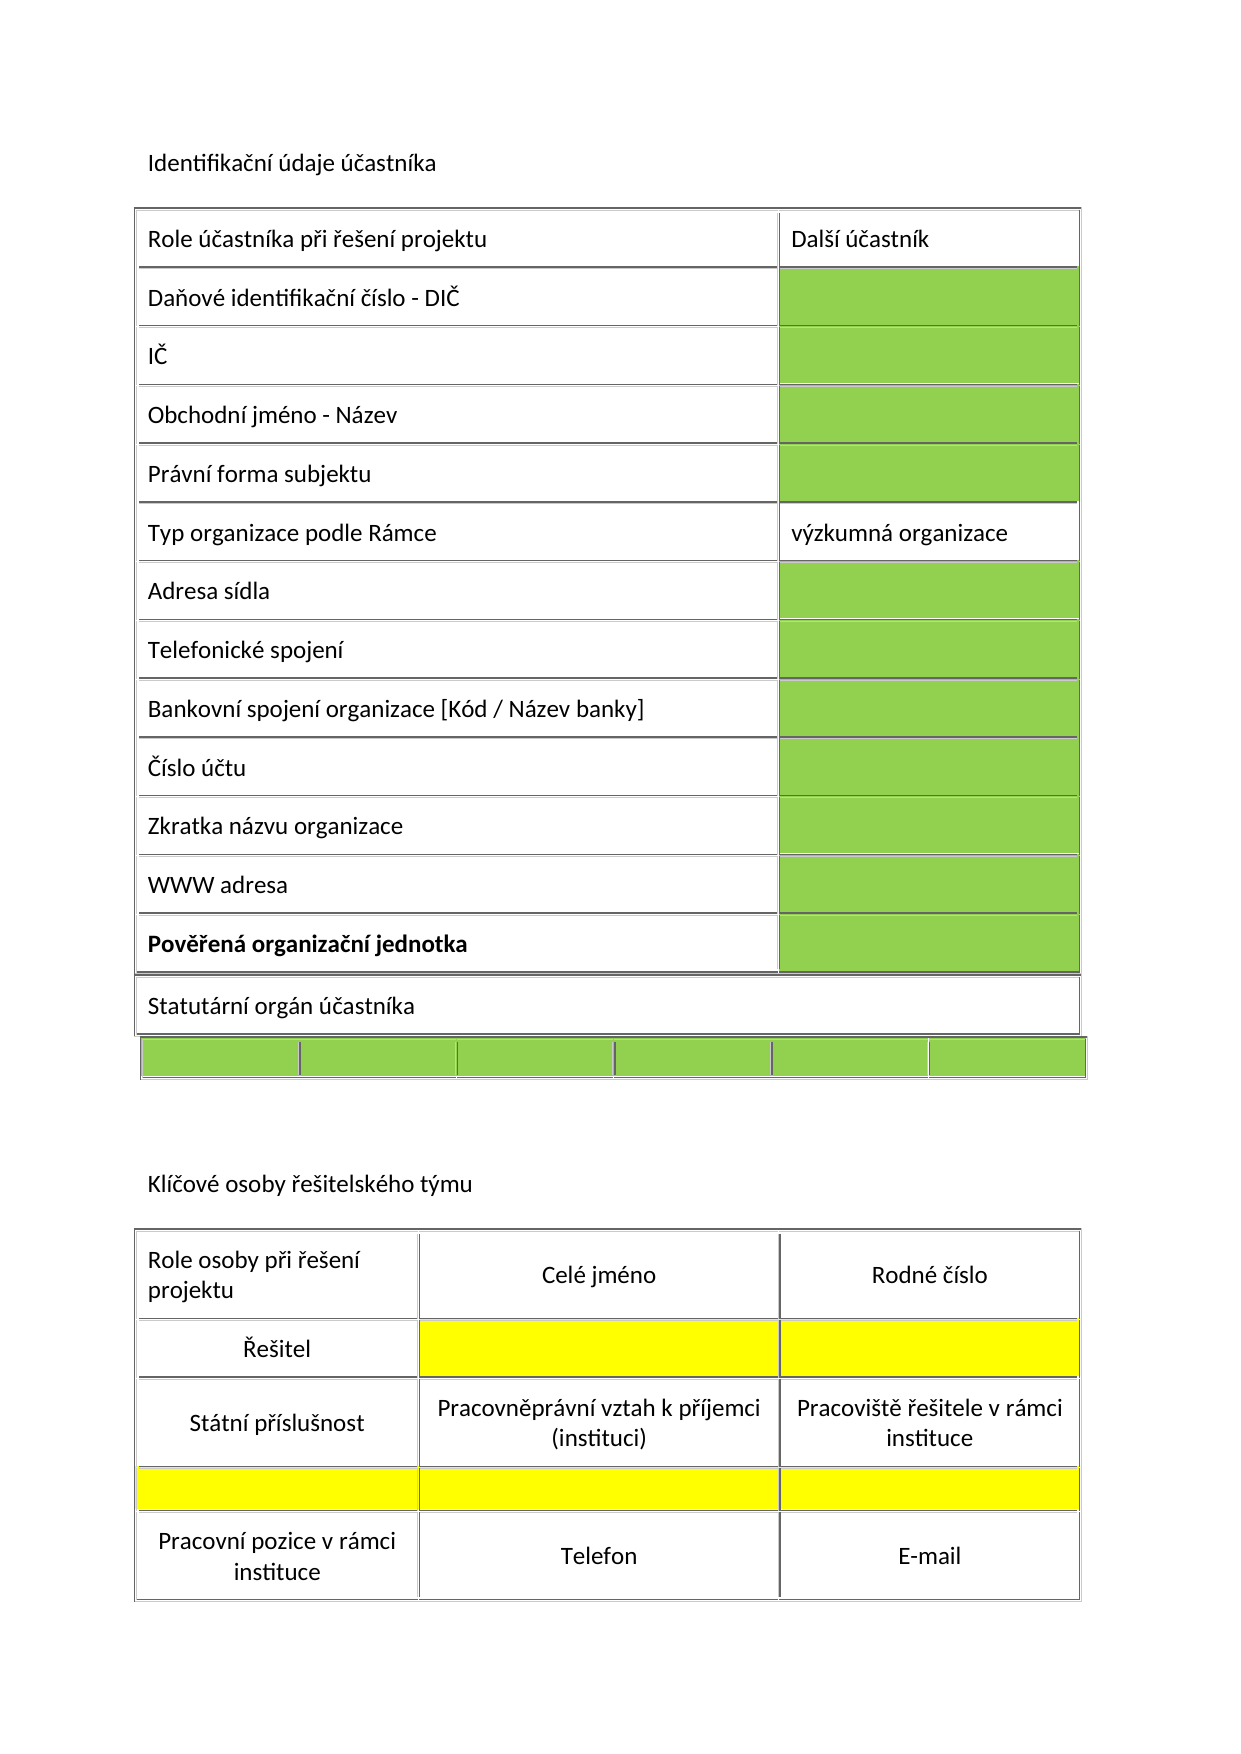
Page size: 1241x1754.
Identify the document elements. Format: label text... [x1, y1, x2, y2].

table_cell [780, 736, 1079, 795]
table_cell Telefonické spojení [137, 619, 777, 677]
table_cell [780, 384, 1079, 442]
table_cell Zkratka názvu organizace [135, 795, 778, 853]
table_cell [135, 1466, 419, 1509]
table_cell Daňové identifikační číslo - DIČ [137, 266, 777, 325]
table_cell [420, 1321, 778, 1376]
table_cell [780, 854, 1079, 912]
table_cell [780, 442, 1079, 501]
table_cell Právní forma subjektu [137, 442, 777, 501]
table_cell Obchodní jméno - Název [137, 384, 777, 442]
table_cell [779, 560, 1080, 618]
table_cell [781, 1318, 1079, 1376]
table_cell Pracovněprávní vztah k příjemci (instituci) [420, 1380, 778, 1466]
table_cell IČ [135, 325, 778, 383]
table_cell [420, 1469, 778, 1509]
table_cell výzkumná organizace [780, 501, 1079, 560]
table_cell [780, 266, 1079, 325]
table_cell Číslo účtu [137, 736, 777, 795]
table_cell [779, 795, 1080, 853]
table_header [929, 1040, 1085, 1076]
table_cell Adresa sídla [135, 560, 778, 618]
table_cell WWW adresa [137, 854, 777, 912]
table_header [143, 1040, 299, 1076]
table_cell [779, 325, 1080, 383]
table_header Další účastník [779, 211, 1079, 266]
table_cell Pověřená organizační jednotka [137, 912, 778, 971]
table_header Celé jméno [419, 1230, 779, 1317]
table_header [614, 1040, 771, 1076]
table_cell Pracoviště řešitele v rámci instituce [781, 1376, 1079, 1466]
table_cell [780, 619, 1079, 677]
table_cell [779, 1466, 1080, 1509]
table_cell Telefon [419, 1513, 779, 1599]
table_cell E-mail [779, 1510, 1079, 1599]
table_header Role osoby při řešení projektu [137, 1232, 419, 1317]
table_cell Státní příslušnost [137, 1376, 417, 1466]
table_cell Bankovní spojení organizace [Kód / Název banky] [137, 677, 777, 736]
table_cell Pracovní pozice v rámci instituce [137, 1510, 419, 1599]
table_header [299, 1040, 457, 1076]
table_cell Typ organizace podle Rámce [137, 501, 777, 560]
table_header Statutární orgán účastníka [137, 978, 1079, 1033]
table_cell [779, 912, 1079, 971]
table_header Rodné číslo [779, 1232, 1079, 1317]
text Klíčové osoby řešitelského týmu [148, 1168, 1093, 1199]
table_cell [780, 677, 1079, 736]
table_header Role účastníka při řešení projektu [137, 211, 778, 266]
text Identifikační údaje účastníka [148, 148, 1093, 178]
table_cell Řešitel [137, 1318, 417, 1376]
table_header [457, 1038, 614, 1076]
table_header [771, 1040, 928, 1076]
